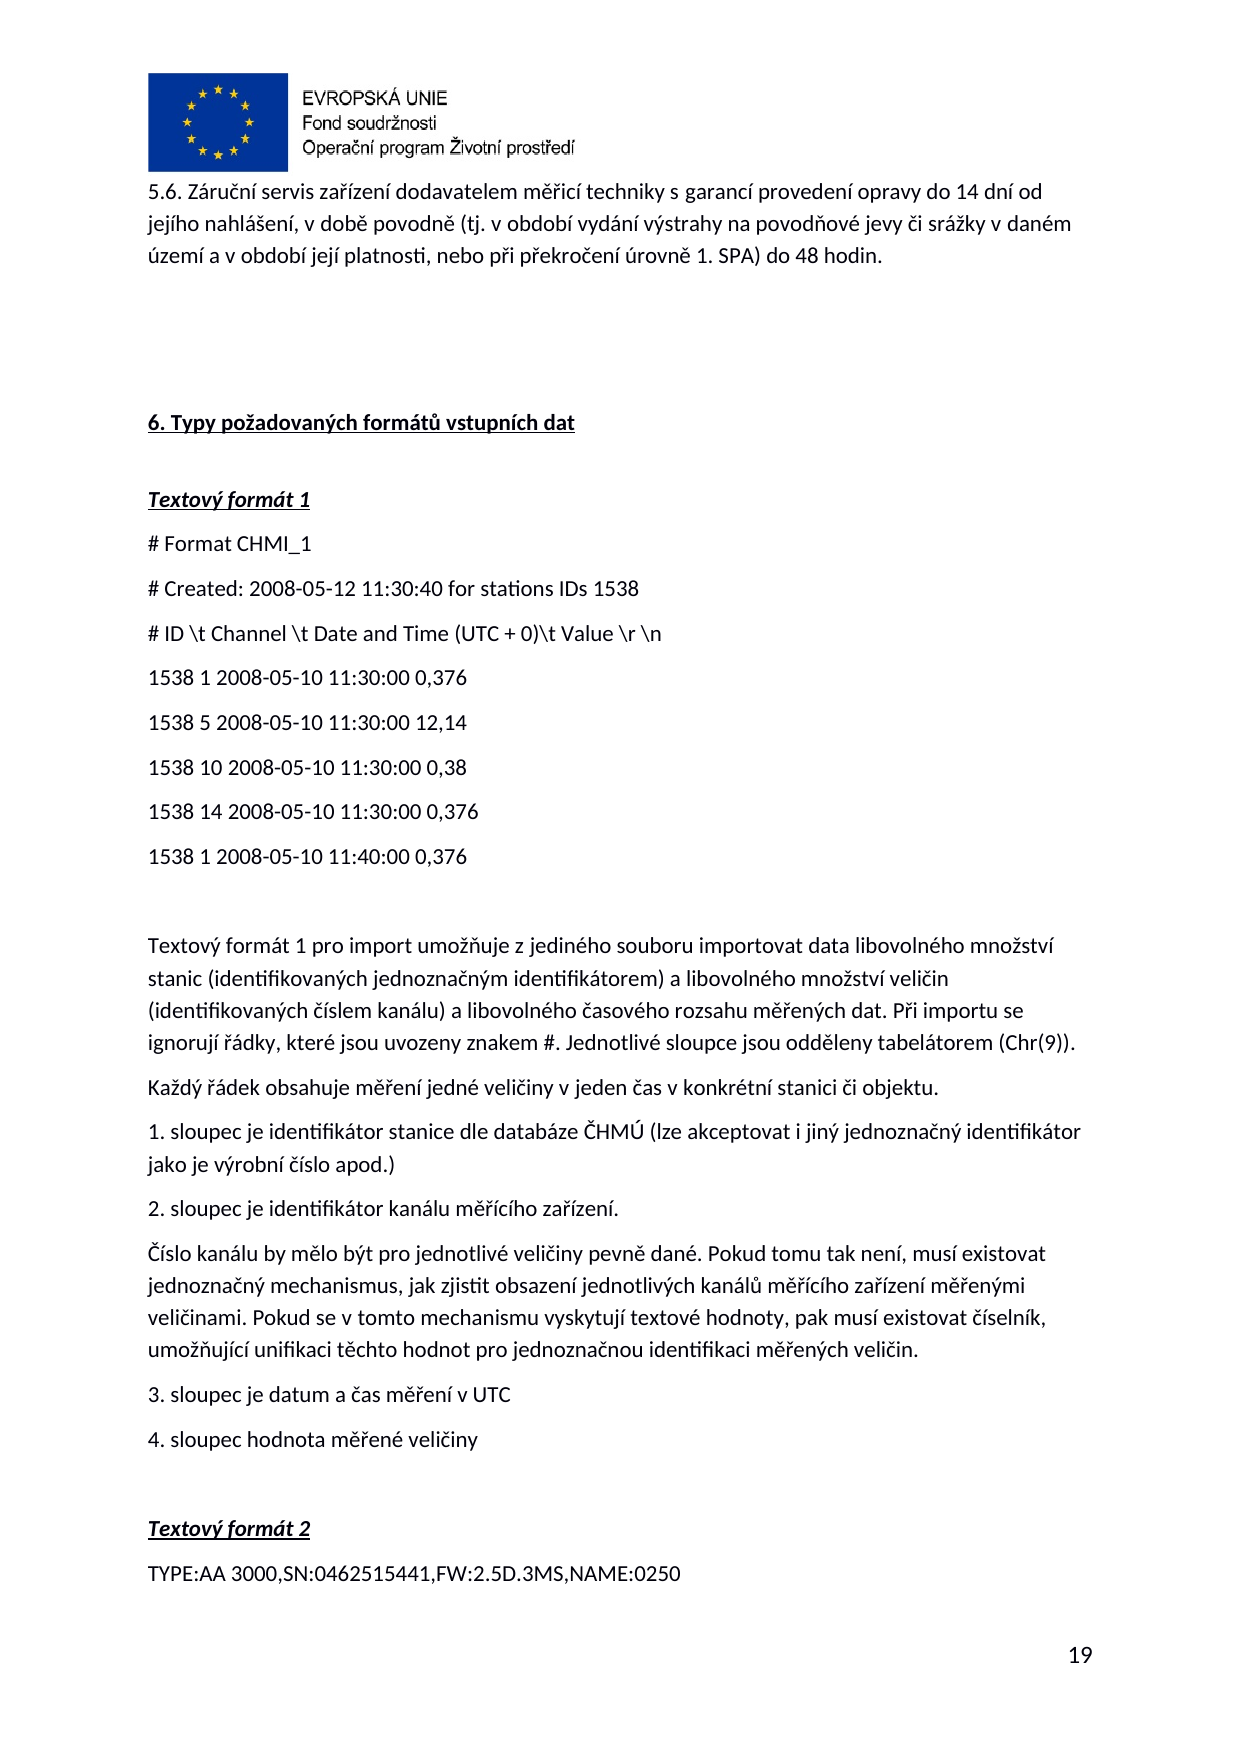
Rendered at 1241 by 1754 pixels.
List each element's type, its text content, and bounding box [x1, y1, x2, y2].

picture [147, 73, 586, 176]
text 1538 14 2008-05-10 11:30:00 0,376 [148, 797, 1092, 826]
text Číslo kanálu by mělo být pro jednotlivé veličiny pevně dané. Pokud tomu tak není, musí existovat jednoznačný mechanismus, jak zjistit obsazení jednotlivých kanálů měřícího zařízení měřenými veličinami. Pokud se v tomto mechanismu vyskytují textové hodnoty, pak musí existovat číselník, umožňující unifikaci těchto hodnot pro jednoznačnou identifikaci měřených veličin. [148, 1239, 1092, 1364]
text 1538 10 2008-05-10 11:30:00 0,38 [148, 753, 1092, 781]
text 1538 1 2008-05-10 11:30:00 0,376 [148, 663, 1092, 691]
text # Created: 2008-05-12 11:30:40 for stations IDs 1538 [148, 574, 1092, 602]
text 1. sloupec je identifikátor stanice dle databáze ČHMÚ (lze akceptovat i jiný jednoznačný identifikátor jako je výrobní číslo apod.) [148, 1117, 1092, 1178]
text Každý řádek obsahuje měření jedné veličiny v jeden čas v konkrétní stanici či objektu. [148, 1073, 1092, 1101]
text # ID \t Channel \t Date and Time (UTC + 0)\t Value \r \n [148, 619, 1092, 647]
text TYPE:AA 3000,SN:0462515441,FW:2.5D.3MS,NAME:0250 [148, 1559, 1092, 1587]
text 2. sloupec je identifikátor kanálu měřícího zařízení. [148, 1194, 1092, 1222]
text 5.6. Záruční servis zařízení dodavatelem měřicí techniky s garancí provedení opravy do 14 dní od jejího nahlášení, v době povodně (tj. v období vydání výstrahy na povodňové jevy či srážky v daném území a v období její platnosti, nebo při překročení úrovně 1. SPA) do 48 hodin. [148, 177, 1092, 269]
text Textový formát 1 [148, 485, 1092, 513]
text Textový formát 1 pro import umožňuje z jediného souboru importovat data libovolného množství stanic (identifikovaných jednoznačným identifikátorem) a libovolného množství veličin (identifikovaných číslem kanálu) a libovolného časového rozsahu měřených dat. Při importu se ignorují řádky, které jsou uvozeny znakem #. Jednotlivé sloupce jsou odděleny tabelátorem (Chr(9)). [148, 932, 1092, 1056]
text 4. sloupec hodnota měřené veličiny [148, 1425, 1092, 1453]
text 3. sloupec je datum a čas měření v UTC [148, 1380, 1092, 1408]
text 1538 1 2008-05-10 11:40:00 0,376 [148, 842, 1092, 870]
text 6. Typy požadovaných formátů vstupních dat [148, 408, 1092, 436]
text Textový formát 2 [148, 1514, 1092, 1542]
text # Format CHMI_1 [148, 529, 1092, 557]
text 1538 5 2008-05-10 11:30:00 12,14 [148, 708, 1092, 736]
